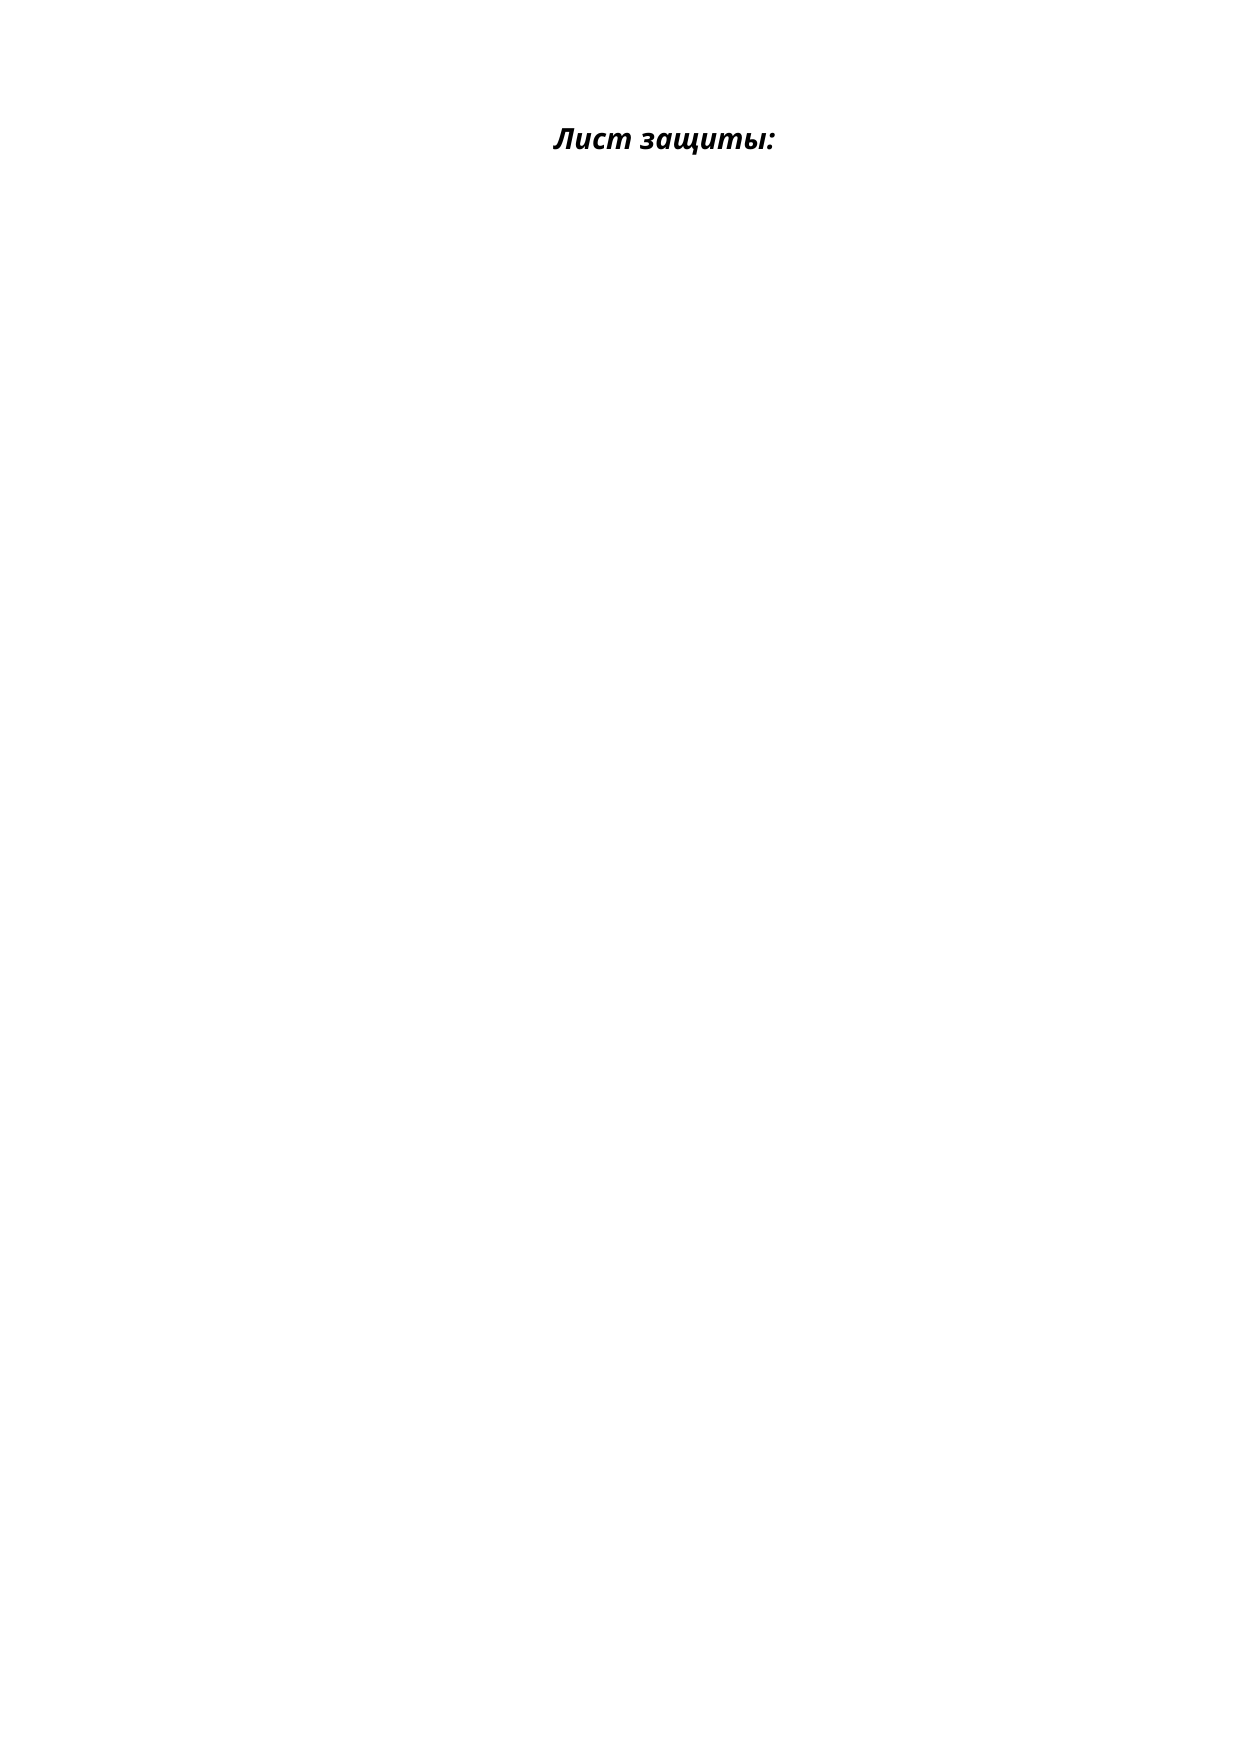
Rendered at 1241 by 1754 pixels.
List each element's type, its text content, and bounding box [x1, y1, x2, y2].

text :Лист защиты: [177, 118, 1152, 158]
